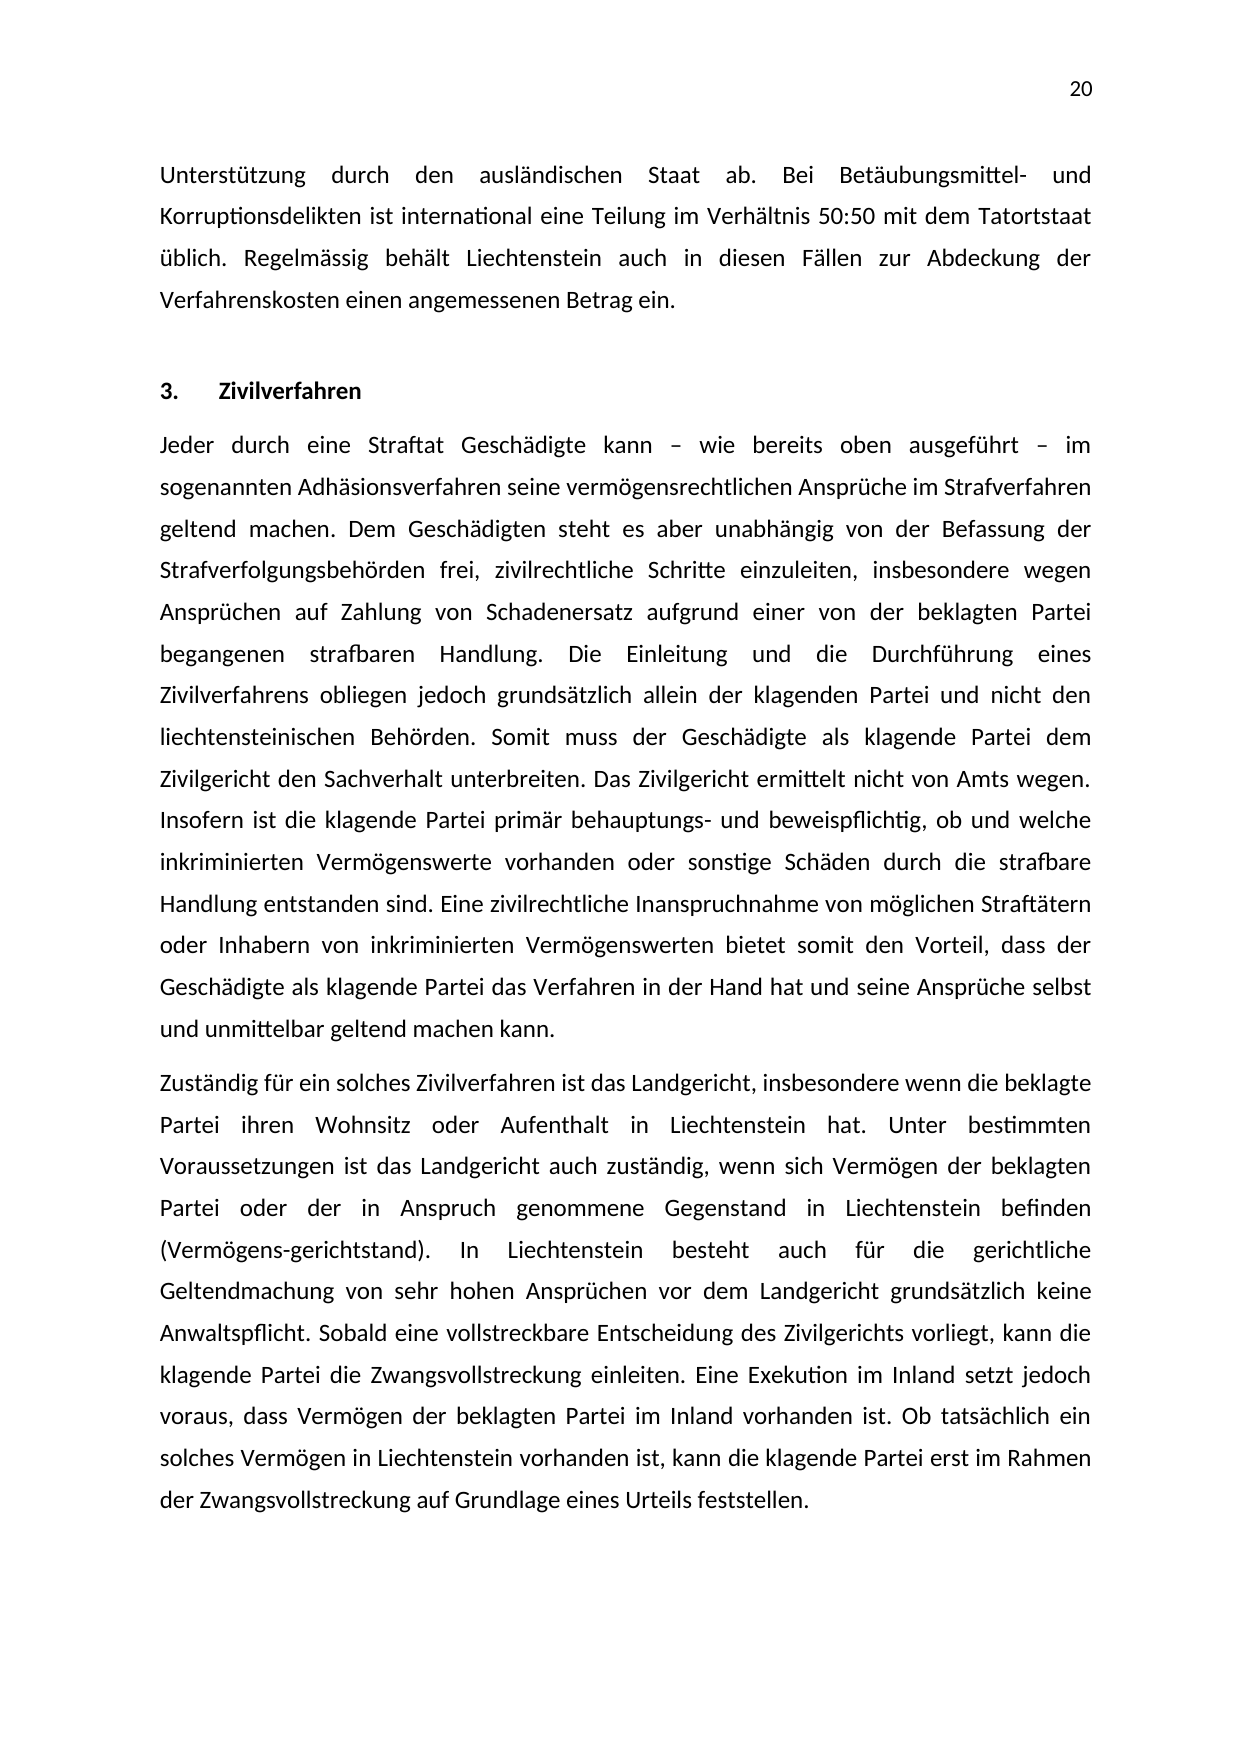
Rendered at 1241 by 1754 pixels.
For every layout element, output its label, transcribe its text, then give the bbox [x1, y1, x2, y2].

text Zuständig für ein solches Zivilverfahren ist das Landgericht, insbesondere wenn die beklagte Partei ihren Wohnsitz oder Aufenthalt in Liechtenstein hat. Unter bestimmten Voraussetzungen ist das Landgericht auch zuständig, wenn sich Vermögen der beklagten Partei oder der in Anspruch genommene Gegenstand in Liechtenstein befinden (Vermögens-gerichtstand). In Liechtenstein besteht auch für die gerichtliche Geltendmachung von sehr hohen Ansprüchen vor dem Landgericht grundsätzlich keine Anwaltspflicht. Sobald eine vollstreckbare Entscheidung des Zivilgerichts vorliegt, kann die klagende Partei die Zwangsvollstreckung einleiten. Eine Exekution im Inland setzt jedoch voraus, dass Vermögen der beklagten Partei im Inland vorhanden ist. Ob tatsächlich ein solches Vermögen in Liechtenstein vorhanden ist, kann die klagende Partei erst im Rahmen der Zwangsvollstreckung auf Grundlage eines Urteils feststellen. [159, 1056, 1092, 1514]
subtitle Zivilverfahren [159, 364, 1092, 406]
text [159, 148, 1092, 314]
text Jeder durch eine Straftat Geschädigte kann – wie bereits oben ausgeführt – im sogenannten Adhäsionsverfahren seine vermögensrechtlichen Ansprüche im Strafverfahren geltend machen. Dem Geschädigten steht es aber unabhängig von der Befassung der Strafverfolgungsbehörden frei, zivilrechtliche Schritte einzuleiten, insbesondere wegen Ansprüchen auf Zahlung von Schadenersatz aufgrund einer von der beklagten Partei begangenen strafbaren Handlung. Die Einleitung und die Durchführung eines Zivilverfahrens obliegen jedoch grundsätzlich allein der klagenden Partei und nicht den liechtensteinischen Behörden. Somit muss der Geschädigte als klagende Partei dem Zivilgericht den Sachverhalt unterbreiten. Das Zivilgericht ermittelt nicht von Amts wegen. Insofern ist die klagende Partei primär behauptungs- und beweispflichtig, ob und welche inkriminierten Vermögenswerte vorhanden oder sonstige Schäden durch die strafbare Handlung entstanden sind. Eine zivilrechtliche Inanspruchnahme von möglichen Straftätern oder Inhabern von inkriminierten Vermögenswerten bietet somit den Vorteil, dass der Geschädigte als klagende Partei das Verfahren in der Hand hat und seine Ansprüche selbst und unmittelbar geltend machen kann. [159, 418, 1092, 1043]
